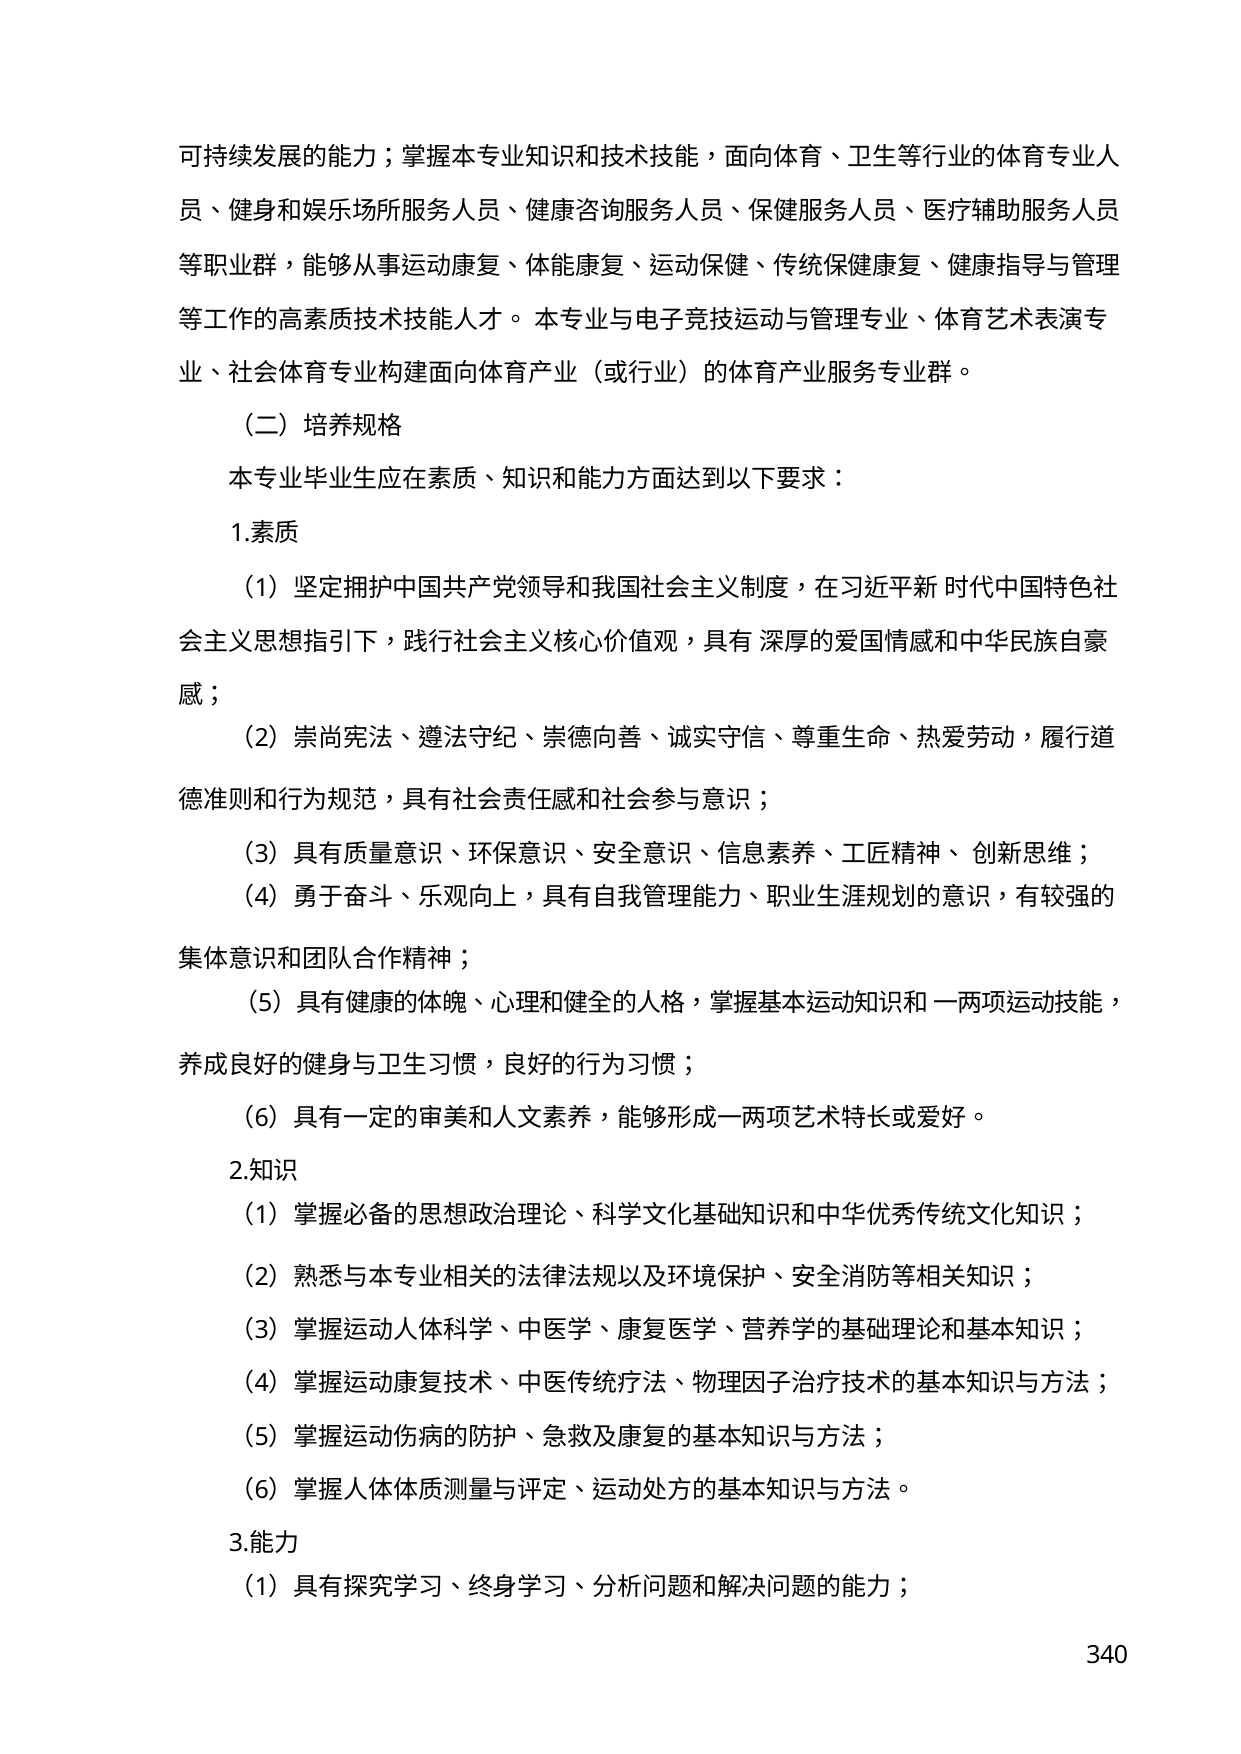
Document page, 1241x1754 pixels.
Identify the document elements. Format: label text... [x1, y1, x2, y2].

text （1）坚定拥护中国共产党领导和我国社会主义制度，在习近平新 时代中国特色社 会主义思想指引下，践行社会主义核心价值观，具有 深厚的爱国情感和中华民族自豪 [178, 569, 1122, 658]
text 集体意识和团队合作精神； [178, 943, 1129, 974]
text 3.能力 [229, 1527, 1129, 1558]
text （4）掌握运动康复技术、中医传统疗法、物理因子治疗技术的基本知识与方法； [229, 1367, 1129, 1398]
text 德准则和行为规范，具有社会责任感和社会参与意识； [178, 784, 1129, 815]
text 2.知识 [228, 1155, 1129, 1186]
text （3）掌握运动人体科学、中医学、康复医学、营养学的基础理论和基本知识； [229, 1313, 1129, 1344]
text 可持续发展的能力；掌握本专业知识和技术技能，面向体育、卫生等行业的体育专业人 员、健身和娱乐场所服务人员、健康咨询服务人员、保健服务人员、医疗辅助服务人员 等职业群，能够从事运动康复、体能康复、运动保健、传统保健康复、健康指导与管理 等工作的高素质技术技能人才。 本专业与电子竞技运动与管理专业、体育艺术表演专 [178, 138, 1122, 336]
text （6）掌握人体体质测量与评定、运动处方的基本知识与方法。 [229, 1474, 1129, 1504]
text 业、社会体育专业构建面向体育产业（或行业）的体育产业服务专业群。 [178, 356, 1129, 387]
text （1）掌握必备的思想政治理论、科学文化基础知识和中华优秀传统文化知识； [229, 1208, 1129, 1260]
text （2）熟悉与本专业相关的法律法规以及环境保护、安全消防等相关知识； [229, 1260, 1129, 1291]
text （3）具有质量意识、环保意识、安全意识、信息素养、工匠精神、 创新思维； [229, 837, 1129, 868]
text （5）掌握运动伤病的防护、急救及康复的基本知识与方法； [229, 1420, 1129, 1451]
text （5）具有健康的体魄、心理和健全的人格，掌握基本运动知识和 一两项运动技能， [178, 996, 1129, 1048]
text （2）崇尚宪法、遵法守纪、崇德向善、诚实守信、尊重生命、热爱劳动，履行道 [229, 732, 1129, 784]
text 本专业毕业生应在素质、知识和能力方面达到以下要求： [228, 463, 1129, 494]
text （1）具有探究学习、终身学习、分析问题和解决问题的能力； [229, 1580, 1129, 1632]
text 感； [178, 679, 1129, 710]
text （4）勇于奋斗、乐观向上，具有自我管理能力、职业生涯规划的意识，有较强的 [229, 891, 1129, 943]
text （二）培养规格 [229, 410, 1129, 441]
text 1.素质 [230, 516, 1129, 547]
text 养成良好的健身与卫生习惯，良好的行为习惯； [178, 1048, 1129, 1079]
text （6）具有一定的审美和人文素养，能够形成一两项艺术特长或爱好。 [229, 1102, 1129, 1133]
